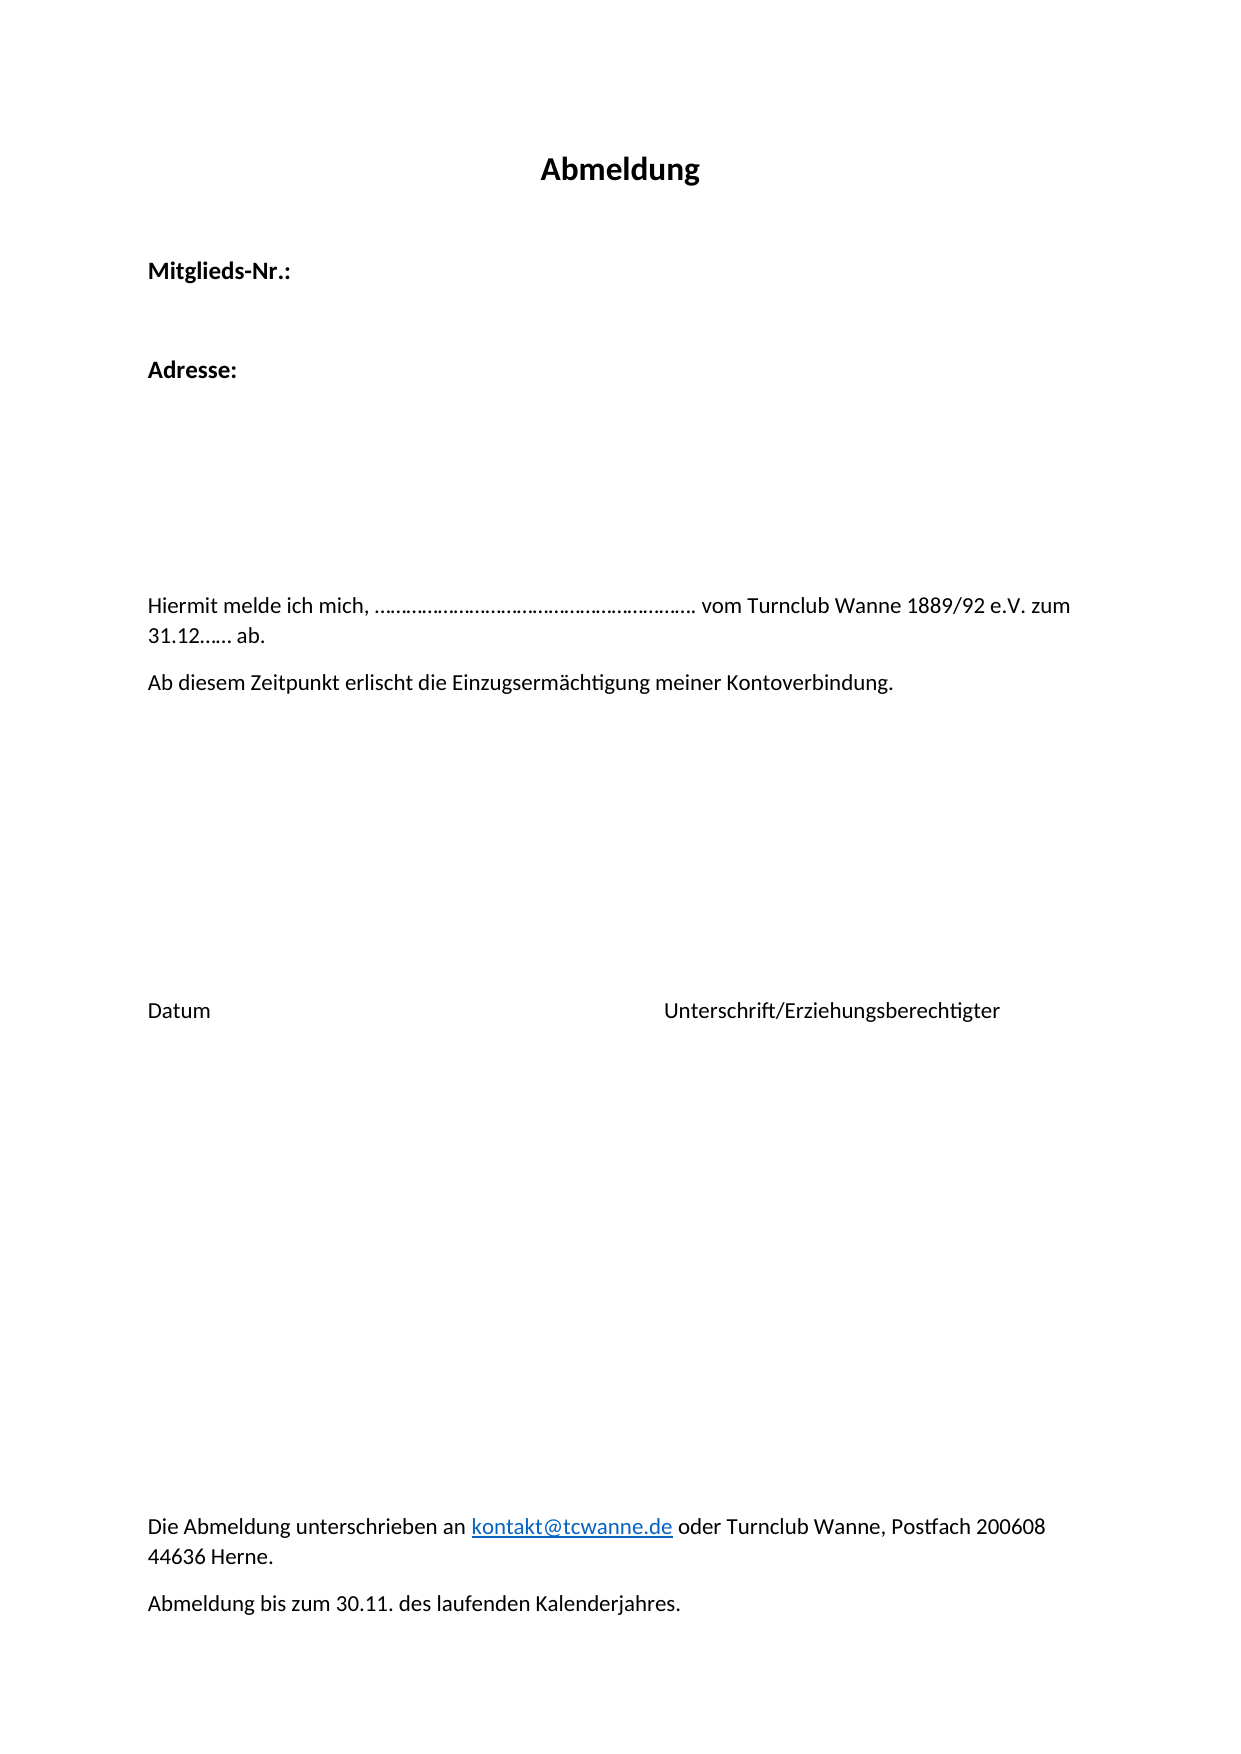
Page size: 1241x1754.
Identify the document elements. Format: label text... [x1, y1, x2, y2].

text Adresse: [148, 354, 1093, 385]
text Hiermit melde ich mich, ……………………………………………………. vom Turnclub Wanne 1889/92 e.V. zum 31.12…… ab. [148, 591, 1093, 649]
text Datum Unterschrift/Erziehungsberechtigter [148, 997, 1093, 1024]
text Die Abmeldung unterschrieben an kontakt@tcwanne.de oder Turnclub Wanne, Postfach 200608 44636 Herne. [148, 1512, 1093, 1570]
text Ab diesem Zeitpunkt erlischt die Einzugsermächtigung meiner Kontoverbindung. [148, 668, 1093, 696]
text Abmeldung bis zum 30.11. des laufenden Kalenderjahres. [148, 1589, 1093, 1617]
text Abmeldung [148, 148, 1093, 188]
text Mitglieds-Nr.: [148, 255, 1093, 286]
